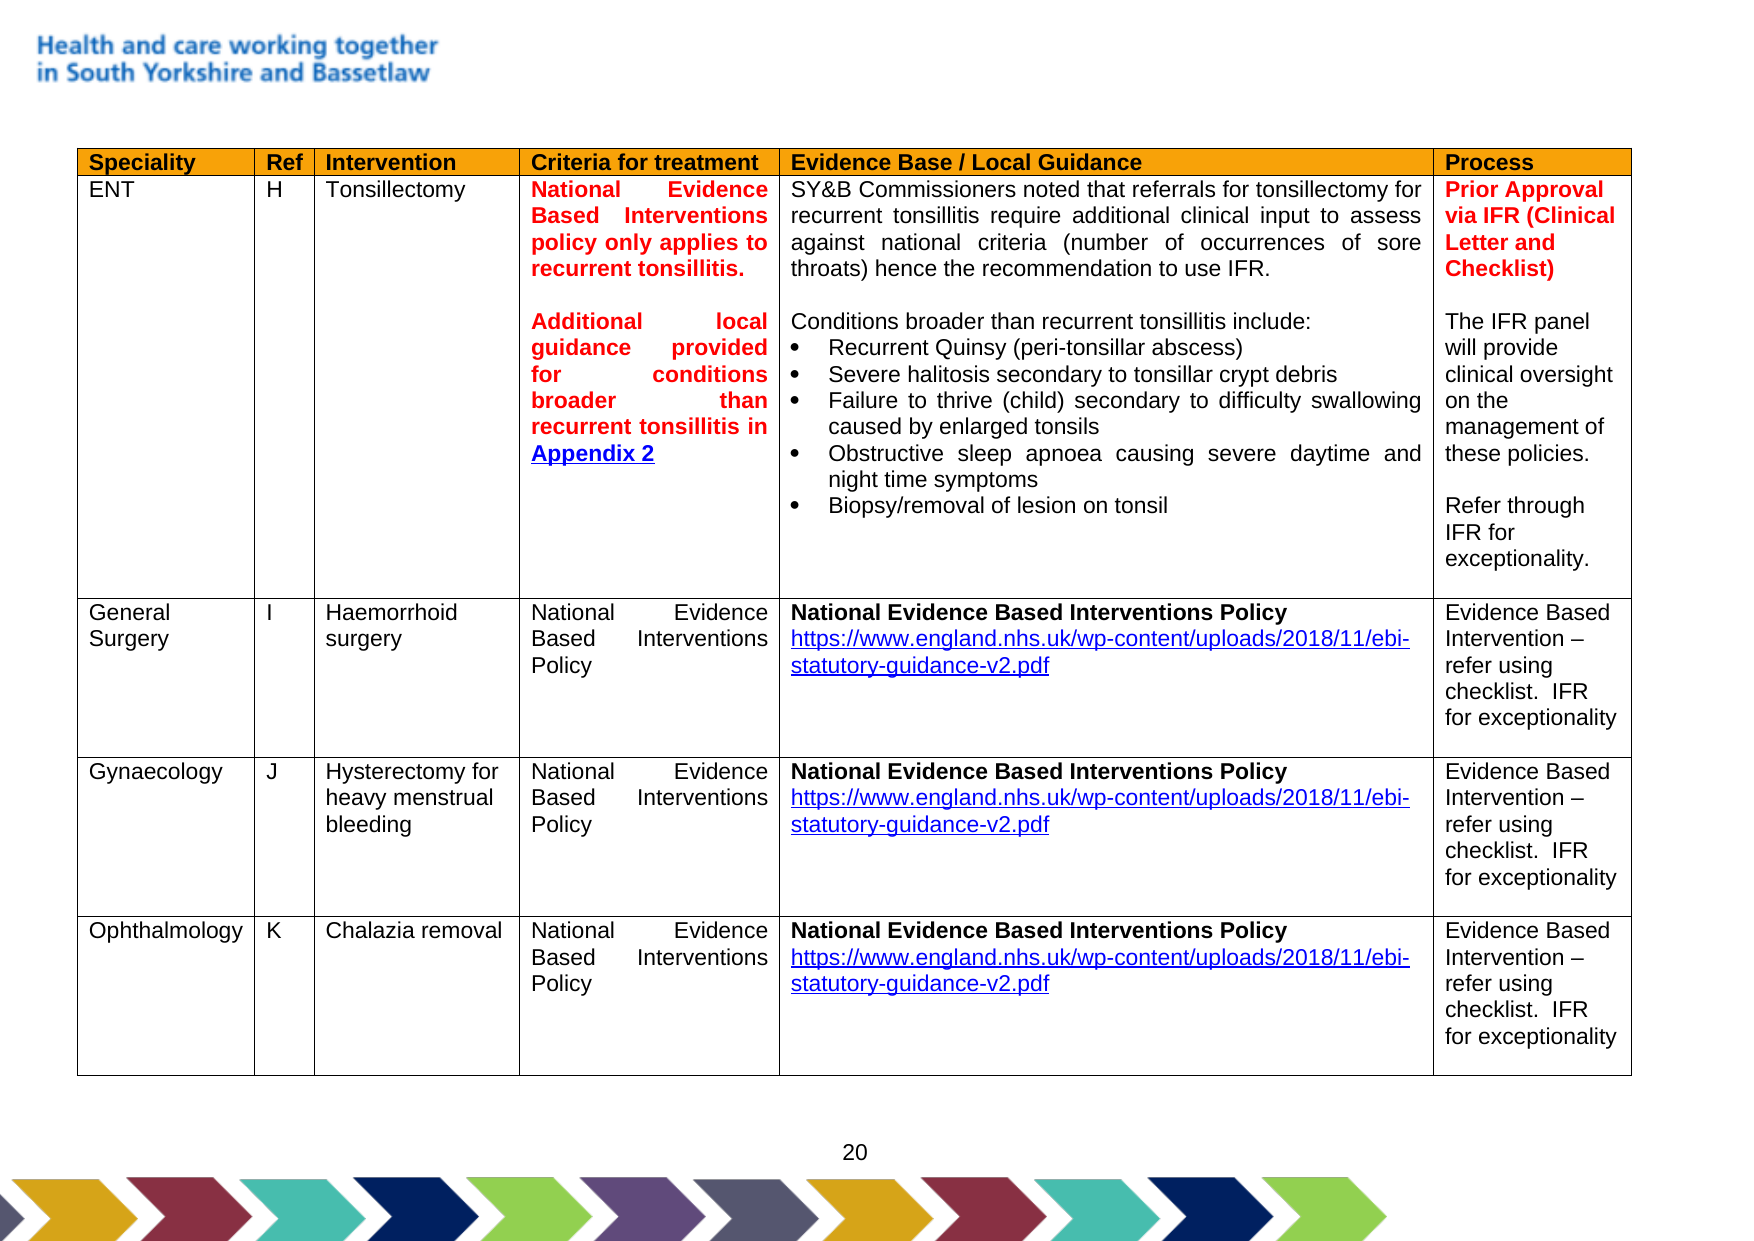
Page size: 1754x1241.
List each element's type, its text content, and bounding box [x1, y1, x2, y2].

table_cell National Evidence Based Interventions Policy https://www.england.nhs.uk/wp-content/uploads/2018/11/ebi-statutory-guidance-v2.pdf [780, 758, 1433, 916]
table_cell SY&B Commissioners noted that referrals for tonsillectomy for recurrent tonsillitis require additional clinical input to assess against national criteria (number of occurrences of sore throats) hence the recommendation to use IFR. Conditions broader than recurrent tonsillitis include: Recurrent Quinsy (peri-tonsillar abscess) Severe halitosis secondary to tonsillar crypt debris Failure to thrive (child) secondary to difficulty swallowing caused by enlarged tonsils Obstructive sleep apnoea causing severe daytime and night time symptoms Biopsy/removal of lesion on tonsil [780, 176, 1433, 598]
table_cell Evidence Based Intervention – refer using checklist. IFR for exceptionality [1434, 758, 1631, 916]
table_header Ref [255, 149, 314, 175]
table_cell National Evidence Based Interventions Policy https://www.england.nhs.uk/wp-content/uploads/2018/11/ebi-statutory-guidance-v2.pdf [780, 917, 1433, 1075]
table_cell National Evidence Based Interventions Policy [520, 917, 779, 1075]
table_header Process [1434, 149, 1631, 175]
picture [0, 1156, 1388, 1241]
table_cell Chalazia removal [315, 917, 519, 1075]
table_cell National Evidence Based Interventions Policy [520, 758, 779, 916]
table_header Criteria for treatment [520, 149, 779, 175]
table_header Speciality [78, 149, 254, 175]
picture [0, 17, 468, 96]
table_header Evidence Base / Local Guidance [780, 149, 1433, 175]
table_cell National Evidence Based Interventions policy only applies to recurrent tonsillitis. Additional local guidance provided for conditions broader than recurrent tonsillitis in Appendix 2 [520, 176, 779, 598]
table_cell J [255, 758, 314, 916]
table_header Intervention [315, 149, 519, 175]
table_cell I [255, 599, 314, 757]
table_cell Haemorrhoid surgery [315, 599, 519, 757]
table_cell Tonsillectomy [315, 176, 519, 598]
table_cell Ophthalmology [78, 917, 254, 1075]
table_cell Hysterectomy for heavy menstrual bleeding [315, 758, 519, 916]
table_cell Prior Approval via IFR (Clinical Letter and Checklist) The IFR panel will provide clinical oversight on the management of these policies. Refer through IFR for exceptionality. [1434, 176, 1631, 598]
table_cell H [255, 176, 314, 598]
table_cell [1434, 917, 1631, 1075]
table_cell National Evidence Based Interventions Policy https://www.england.nhs.uk/wp-content/uploads/2018/11/ebi-statutory-guidance-v2.pdf [780, 599, 1433, 757]
table_cell K [255, 917, 314, 1075]
table_cell Gynaecology [78, 758, 254, 916]
table_cell Evidence Based Intervention – refer using checklist. IFR for exceptionality [1434, 599, 1631, 757]
table_cell General Surgery [78, 599, 254, 757]
table_cell ENT [78, 176, 254, 598]
table_cell National Evidence Based Interventions Policy [520, 599, 779, 757]
